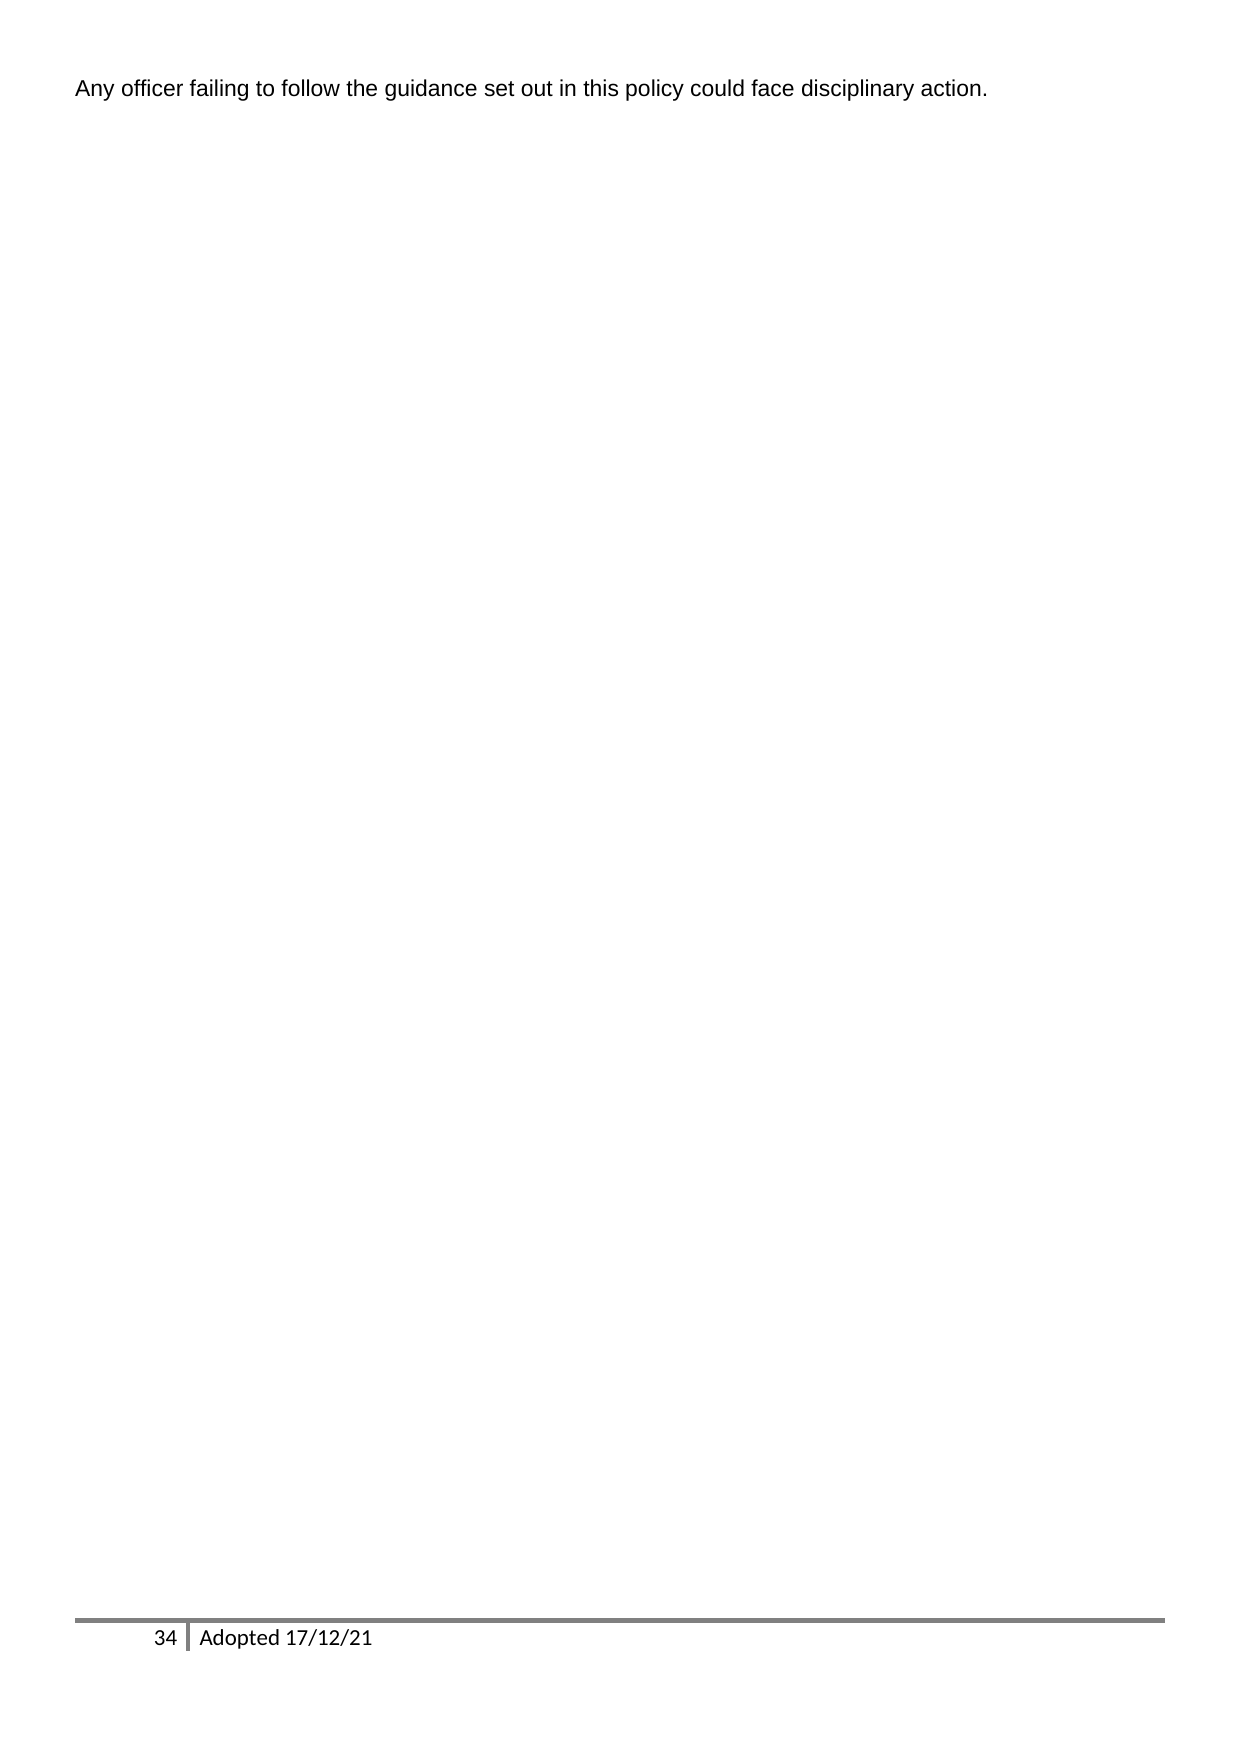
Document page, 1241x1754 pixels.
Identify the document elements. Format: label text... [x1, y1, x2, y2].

text Any officer failing to follow the guidance set out in this policy could face disciplinary action. [75, 75, 1165, 101]
